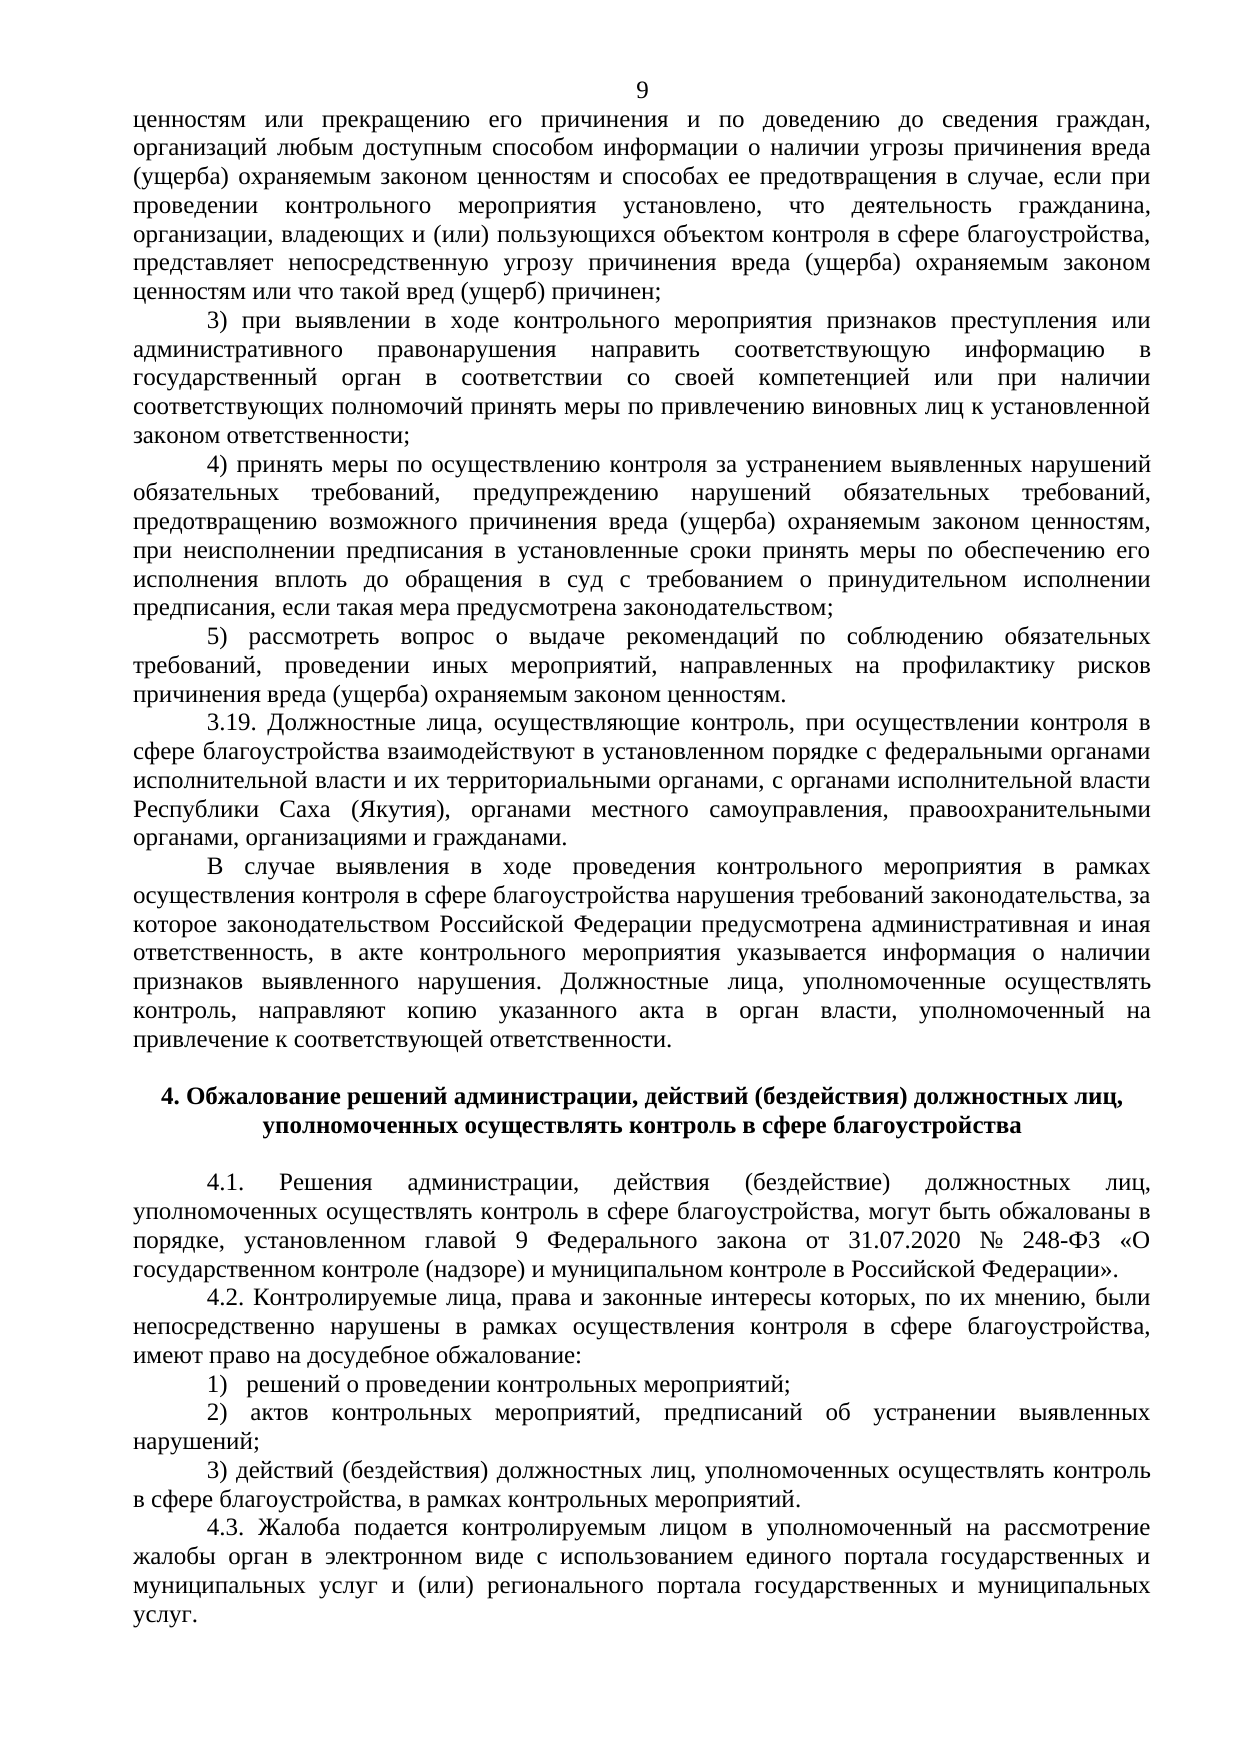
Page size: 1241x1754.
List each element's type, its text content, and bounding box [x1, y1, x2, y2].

text 4.1. Решения администрации, действия (бездействие) должностных лиц, уполномоченных осуществлять контроль в сфере благоустройства, могут быть обжалованы в порядке, установленном главой 9 Федерального закона от 31.07.2020 № 248-ФЗ «О государственном контроле (надзоре) и муниципальном контроле в Российской Федерации». [133, 1167, 1152, 1282]
text 3) действий (бездействия) должностных лиц, уполномоченных осуществлять контроль в сфере благоустройства, в рамках контрольных мероприятий. [133, 1455, 1152, 1512]
text В случае выявления в ходе проведения контрольного мероприятия в рамках осуществления контроля в сфере благоустройства нарушения требований законодательства, за которое законодательством Российской Федерации предусмотрена административная и иная ответственность, в акте контрольного мероприятия указывается информация о наличии признаков выявленного нарушения. Должностные лица, уполномоченные осуществлять контроль, направляют копию указанного акта в орган власти, уполномоченный на привлечение к соответствующей ответственности. [133, 851, 1152, 1052]
text 4.2. Контролируемые лица, права и законные интересы которых, по их мнению, были непосредственно нарушены в рамках осуществления контроля в сфере благоустройства, имеют право на досудебное обжалование: [133, 1282, 1152, 1369]
text 5) рассмотреть вопрос о выдаче рекомендаций по соблюдению обязательных требований, проведении иных мероприятий, направленных на профилактику рисков причинения вреда (ущерба) охраняемым законом ценностям. [133, 621, 1152, 707]
text 4. Обжалование решений администрации, действий (бездействия) должностных лиц, уполномоченных осуществлять контроль в сфере благоустройства [133, 1081, 1152, 1139]
text 3) при выявлении в ходе контрольного мероприятия признаков преступления или административного правонарушения направить соответствующую информацию в государственный орган в соответствии со своей компетенцией или при наличии соответствующих полномочий принять меры по привлечению виновных лиц к установленной законом ответственности; [133, 305, 1152, 449]
text 4) принять меры по осуществлению контроля за устранением выявленных нарушений обязательных требований, предупреждению нарушений обязательных требований, предотвращению возможного причинения вреда (ущерба) охраняемым законом ценностям, при неисполнении предписания в установленные сроки принять меры по обеспечению его исполнения вплоть до обращения в суд с требованием о принудительном исполнении предписания, если такая мера предусмотрена законодательством; [133, 449, 1152, 478]
text 2) актов контрольных мероприятий, предписаний об устранении выявленных нарушений; [133, 1397, 1152, 1455]
text 4.3. Жалоба подается контролируемым лицом в уполномоченный на рассмотрение жалобы орган в электронном виде с использованием единого портала государственных и муниципальных услуг и (или) регионального портала государственных и муниципальных услуг. [133, 1512, 1152, 1627]
text 3.19. Должностные лица, осуществляющие контроль, при осуществлении контроля в сфере благоустройства взаимодействуют в установленном порядке с федеральными органами исполнительной власти и их территориальными органами, с органами исполнительной власти Республики Саха (Якутия), органами местного самоуправления, правоохранительными органами, организациями и гражданами. [133, 707, 1152, 851]
text 1) решений о проведении контрольных мероприятий; [133, 1369, 1152, 1397]
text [133, 104, 1152, 305]
text 4) принять меры по осуществлению контроля за устранением выявленных нарушений обязательных требований, предупреждению нарушений обязательных требований, предотвращению возможного причинения вреда (ущерба) охраняемым законом ценностям, при неисполнении предписания в установленные сроки принять меры по обеспечению его исполнения вплоть до обращения в суд с требованием о принудительном исполнении предписания, если такая мера предусмотрена законодательством; [133, 592, 1152, 621]
